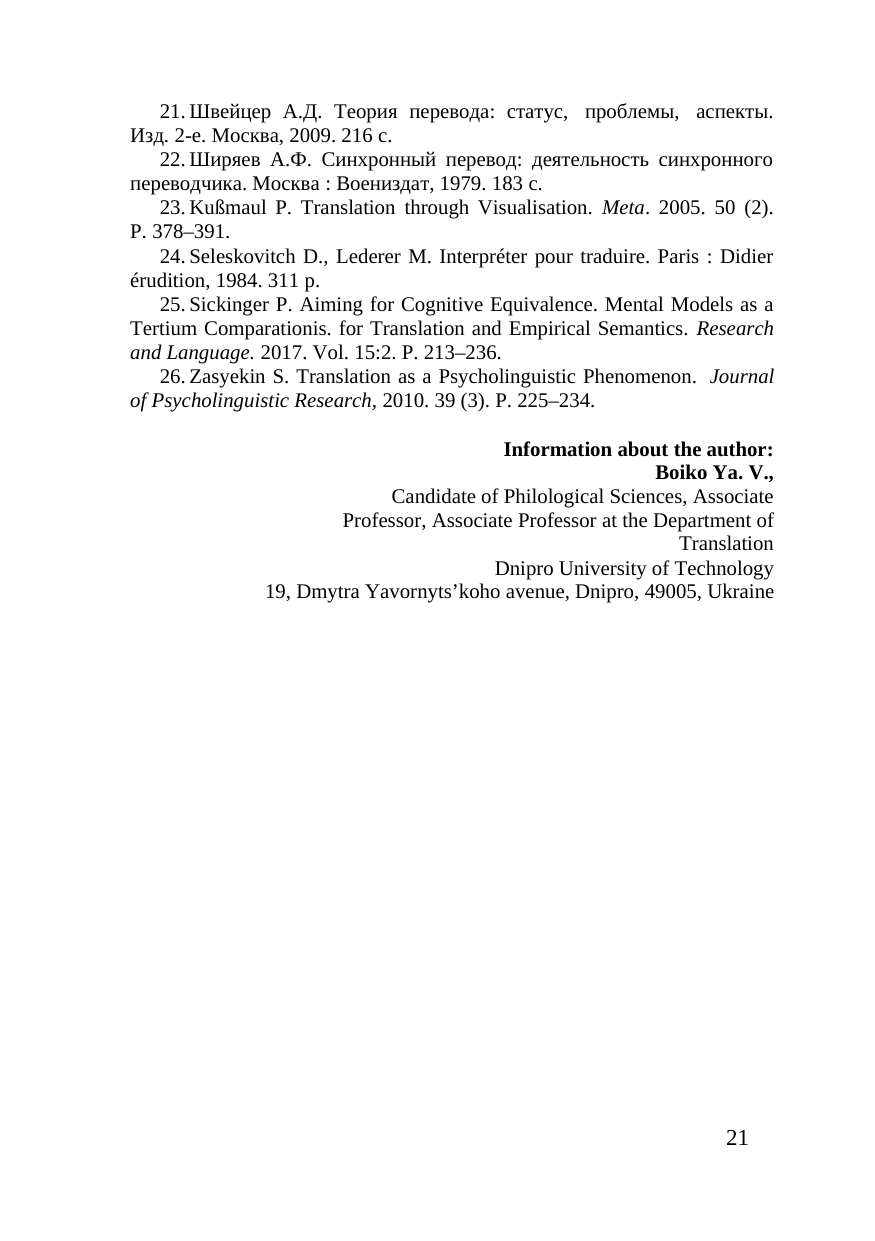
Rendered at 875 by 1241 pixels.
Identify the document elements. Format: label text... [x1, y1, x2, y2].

subtitle Information about the author: [89, 436, 773, 461]
list Seleskovitch D., Lederer M. Interpréter pour traduire. Paris : Didier érudition, 1984. 311 p. [130, 243, 774, 292]
list Ширяев А.Ф. Синхронный перевод: деятельность синхронного переводчика. Москва : Воениздат, 1979. 183 с. [130, 147, 773, 195]
list Швейцер А.Д. Теория перевода: статус, проблемы, аспекты. Изд. 2-е. Москва, 2009. 216 с. [130, 99, 773, 147]
text Dnipro University of Technology 19, Dmytra Yavornyts’koho avenue, Dnipro, 49005, Ukraine [264, 555, 774, 603]
list Zasyekin S. Translation as a Psycholinguistic Phenomenon. Journal of Psycholinguistic Research, 2010. 39 (3). P. 225–234. [130, 364, 774, 412]
text Boiko Ya. V., Candidate of Philological Sciences, Associate Professor, Associate Professor at the Department of Translation [302, 461, 774, 555]
list Sickinger P. Aiming for Cognitive Equivalence. Mental Models as a Tertium Comparationis. for Translation and Empirical Semantics. Research and Language. 2017. Vol. 15:2. P. 213–236. [130, 292, 774, 364]
list Kußmaul P. Translation through Visualisation. Meta. 2005. 50 (2). P. 378–391. [130, 195, 774, 243]
